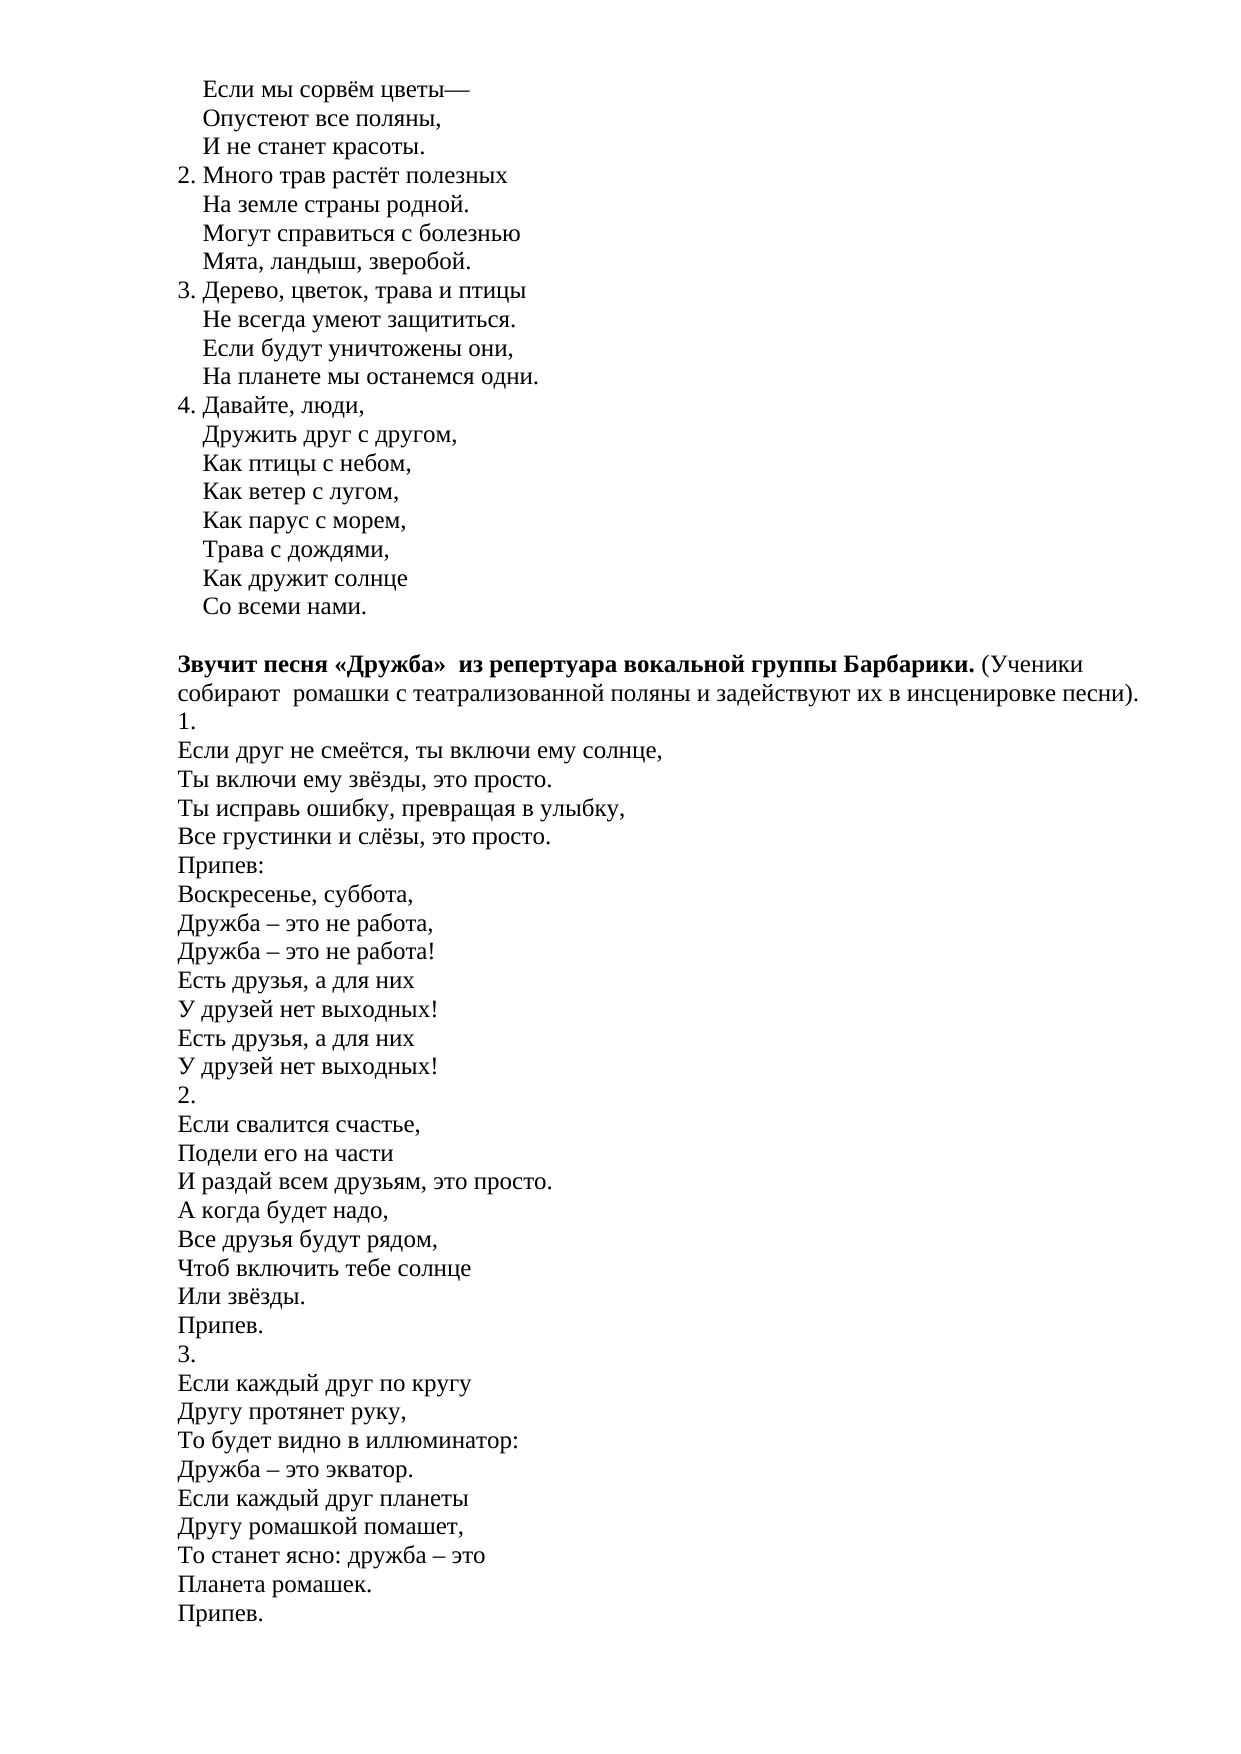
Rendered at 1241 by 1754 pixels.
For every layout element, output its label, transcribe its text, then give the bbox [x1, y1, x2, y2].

text Подели его на части [177, 1138, 1152, 1166]
text Ты включи ему звёзды, это просто. [177, 764, 1152, 793]
text Как парус с морем, [177, 505, 1152, 534]
text То станет ясно: дружба – это [177, 1540, 1152, 1569]
text 2. [177, 1080, 1152, 1109]
text Дружба – это не работа! [177, 936, 1152, 965]
text Или звёзды. [177, 1281, 1152, 1310]
text Если каждый друг планеты [177, 1483, 1152, 1511]
text Планета ромашек. [177, 1569, 1152, 1598]
text На планете мы останемся одни. [177, 361, 1152, 390]
text Как ветер с лугом, [177, 476, 1152, 505]
text 1. [177, 706, 1152, 735]
text Все грустинки и слёзы, это просто. [177, 821, 1152, 850]
text Со всеми нами. [177, 591, 1152, 620]
text 2. Много трав растёт полезных [177, 160, 1152, 189]
text 4. Давайте, люди, [177, 390, 1152, 419]
text У друзей нет выходных! [177, 1051, 1152, 1080]
text Воскресенье, суббота, [177, 879, 1152, 908]
text Не всегда умеют защититься. [177, 304, 1152, 333]
text Как птицы с небом, [177, 448, 1152, 476]
text Есть друзья, а для них [177, 965, 1152, 994]
text Если каждый друг по кругу [177, 1368, 1152, 1396]
text Опустеют все поляны, [177, 103, 1152, 131]
text А когда будет надо, [177, 1195, 1152, 1224]
text Если друг не смеётся, ты включи ему солнце, [177, 735, 1152, 764]
text Дружба – это не работа, [177, 908, 1152, 936]
text Трава с дождями, [177, 534, 1152, 563]
text Если свалится счастье, [177, 1109, 1152, 1138]
text Припев. [177, 1598, 1152, 1626]
text Чтоб включить тебе солнце [177, 1253, 1152, 1281]
text Другу протянет руку, [177, 1396, 1152, 1425]
text Мята, ландыш, зверобой. [177, 246, 1152, 275]
text И не станет красоты. [177, 131, 1152, 160]
text Припев. [177, 1310, 1152, 1339]
text То будет видно в иллюминатор: [177, 1425, 1152, 1454]
text Могут справиться с болезнью [177, 218, 1152, 246]
text Дружить друг с другом, [177, 419, 1152, 448]
text Дружба – это экватор. [177, 1454, 1152, 1483]
text И раздай всем друзьям, это просто. [177, 1166, 1152, 1195]
text Другу ромашкой помашет, [177, 1511, 1152, 1540]
text У друзей нет выходных! [177, 994, 1152, 1023]
text Ты исправь ошибку, превращая в улыбку, [177, 793, 1152, 821]
text Припев: [177, 850, 1152, 879]
text 3. [177, 1339, 1152, 1368]
text Звучит песня «Дружба» из репертуара вокальной группы Барбарики. (Ученики собирают ромашки с театрализованной поляны и задействуют их в инсценировке песни). [177, 649, 1152, 706]
text Как дружит солнце [177, 563, 1152, 591]
text На земле страны родной. [177, 189, 1152, 218]
text 3. Дерево, цветок, трава и птицы [177, 275, 1152, 304]
text Все друзья будут рядом, [177, 1224, 1152, 1253]
text Есть друзья, а для них [177, 1023, 1152, 1051]
text Если мы сорвём цветы— [177, 74, 1152, 103]
text Если будут уничтожены они, [177, 333, 1152, 361]
